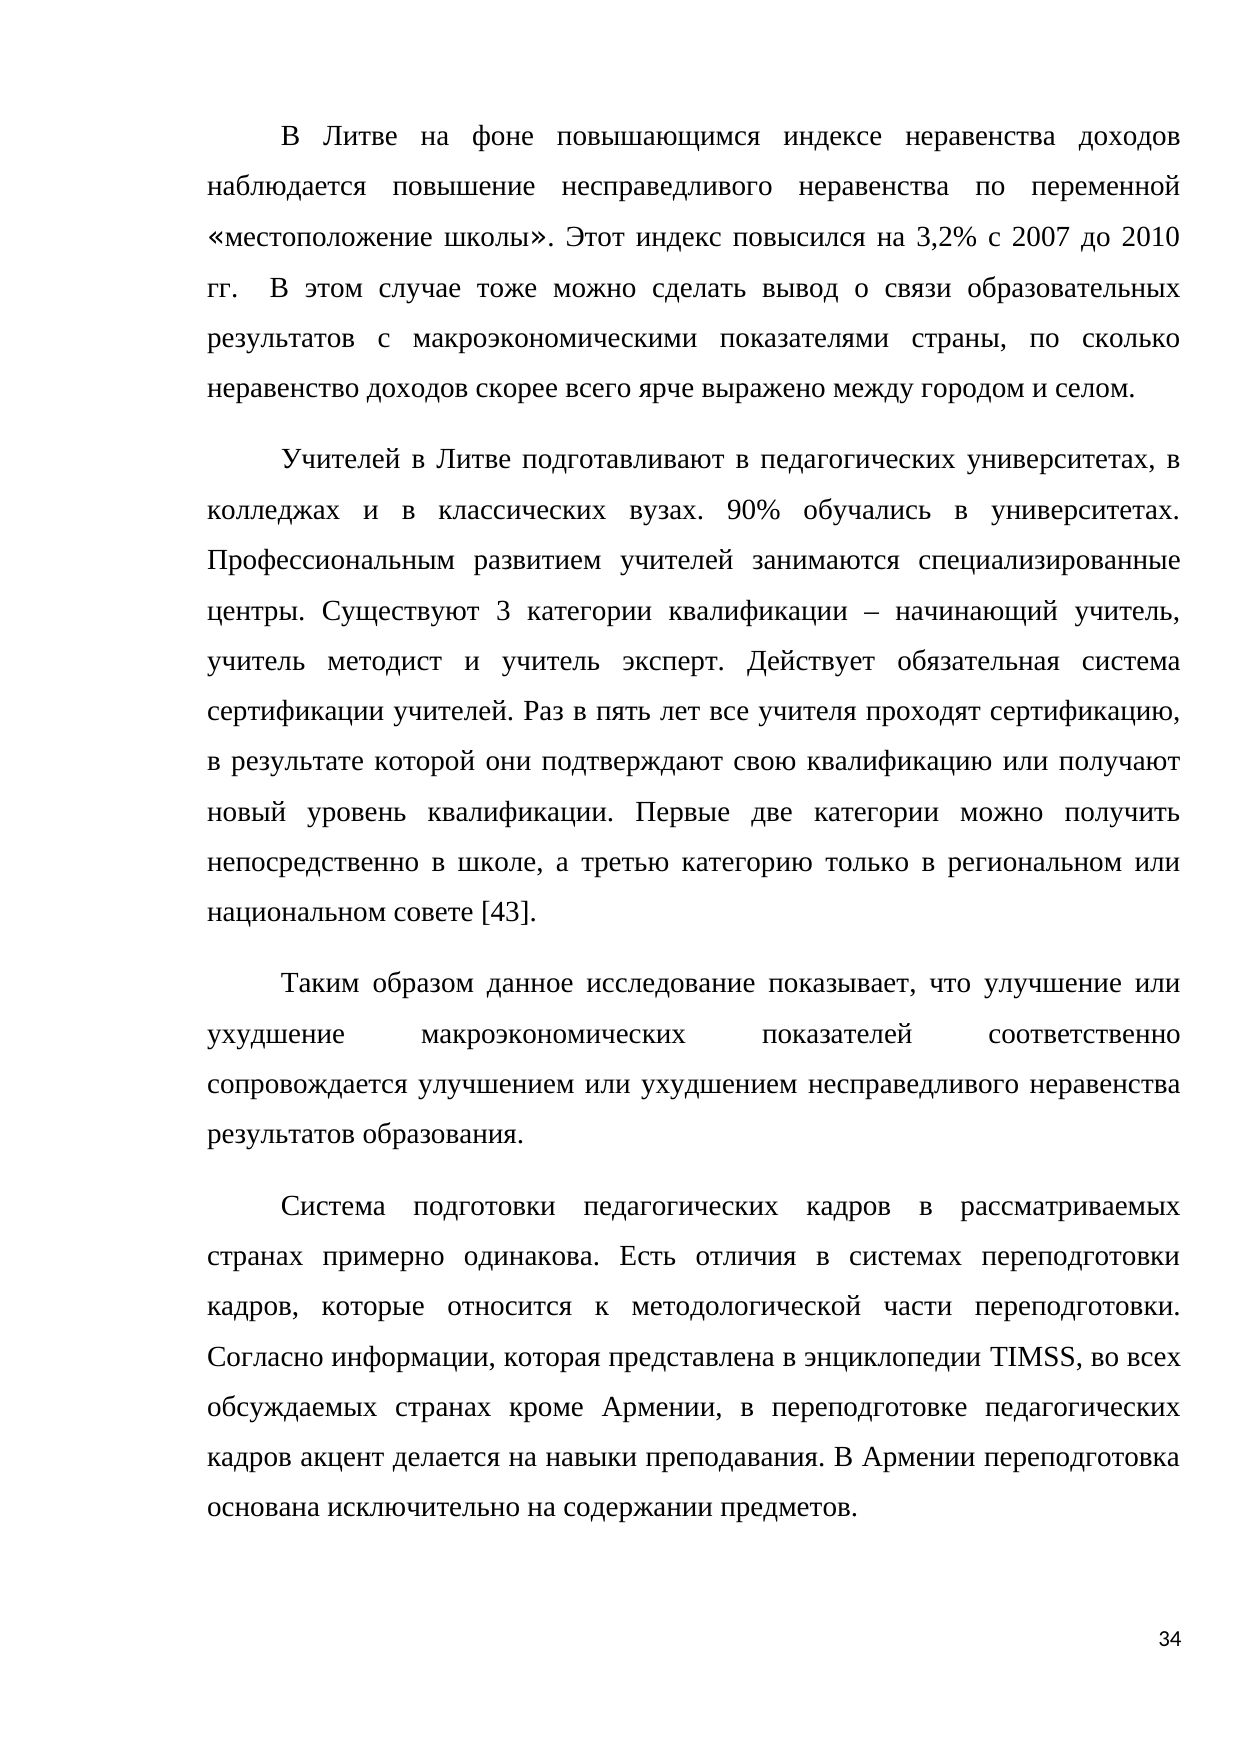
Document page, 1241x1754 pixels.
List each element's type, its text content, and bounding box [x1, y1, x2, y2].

text Учителей в Литве подготавливают в педагогических университетах, в колледжах и в классических вузах. 90% обучались в университетах. Профессиональным развитием учителей занимаются специализированные центры. Существуют 3 категории квалификации – начинающий учитель, учитель методист и учитель эксперт. Действует обязательная система сертификации учителей. Раз в пять лет все учителя проходят сертификацию, в результате которой они подтверждают свою квалификацию или получают новый уровень квалификации. Первые две категории можно получить непосредственно в школе, а третью категорию только в региональном или национальном совете [43]. [207, 442, 1181, 928]
text Система подготовки педагогических кадров в рассматриваемых странах примерно одинакова. Есть отличия в системах переподготовки кадров, которые относится к методологической части переподготовки. Согласно информации, которая представлена в энциклопедии TIMSS, во всех обсуждаемых странах кроме Армении, в переподготовке педагогических кадров акцент делается на навыки преподавания. В Армении переподготовка основана исключительно на содержании предметов. [207, 1188, 1181, 1523]
text Таким образом данное исследование показывает, что улучшение или ухудшение макроэкономических показателей соответственно сопровождается улучшением или ухудшением несправедливого неравенства результатов образования. [207, 966, 1181, 1150]
text В Литве на фоне повышающимся индексе неравенства доходов наблюдается повышение несправедливого неравенства по переменной «местоположение школы». Этот индекс повысился на 3,2% с 2007 до 2010 гг. В этом случае тоже можно сделать вывод о связи образовательных результатов с макроэкономическими показателями страны, по сколько неравенство доходов скорее всего ярче выражено между городом и селом. [207, 118, 1181, 404]
